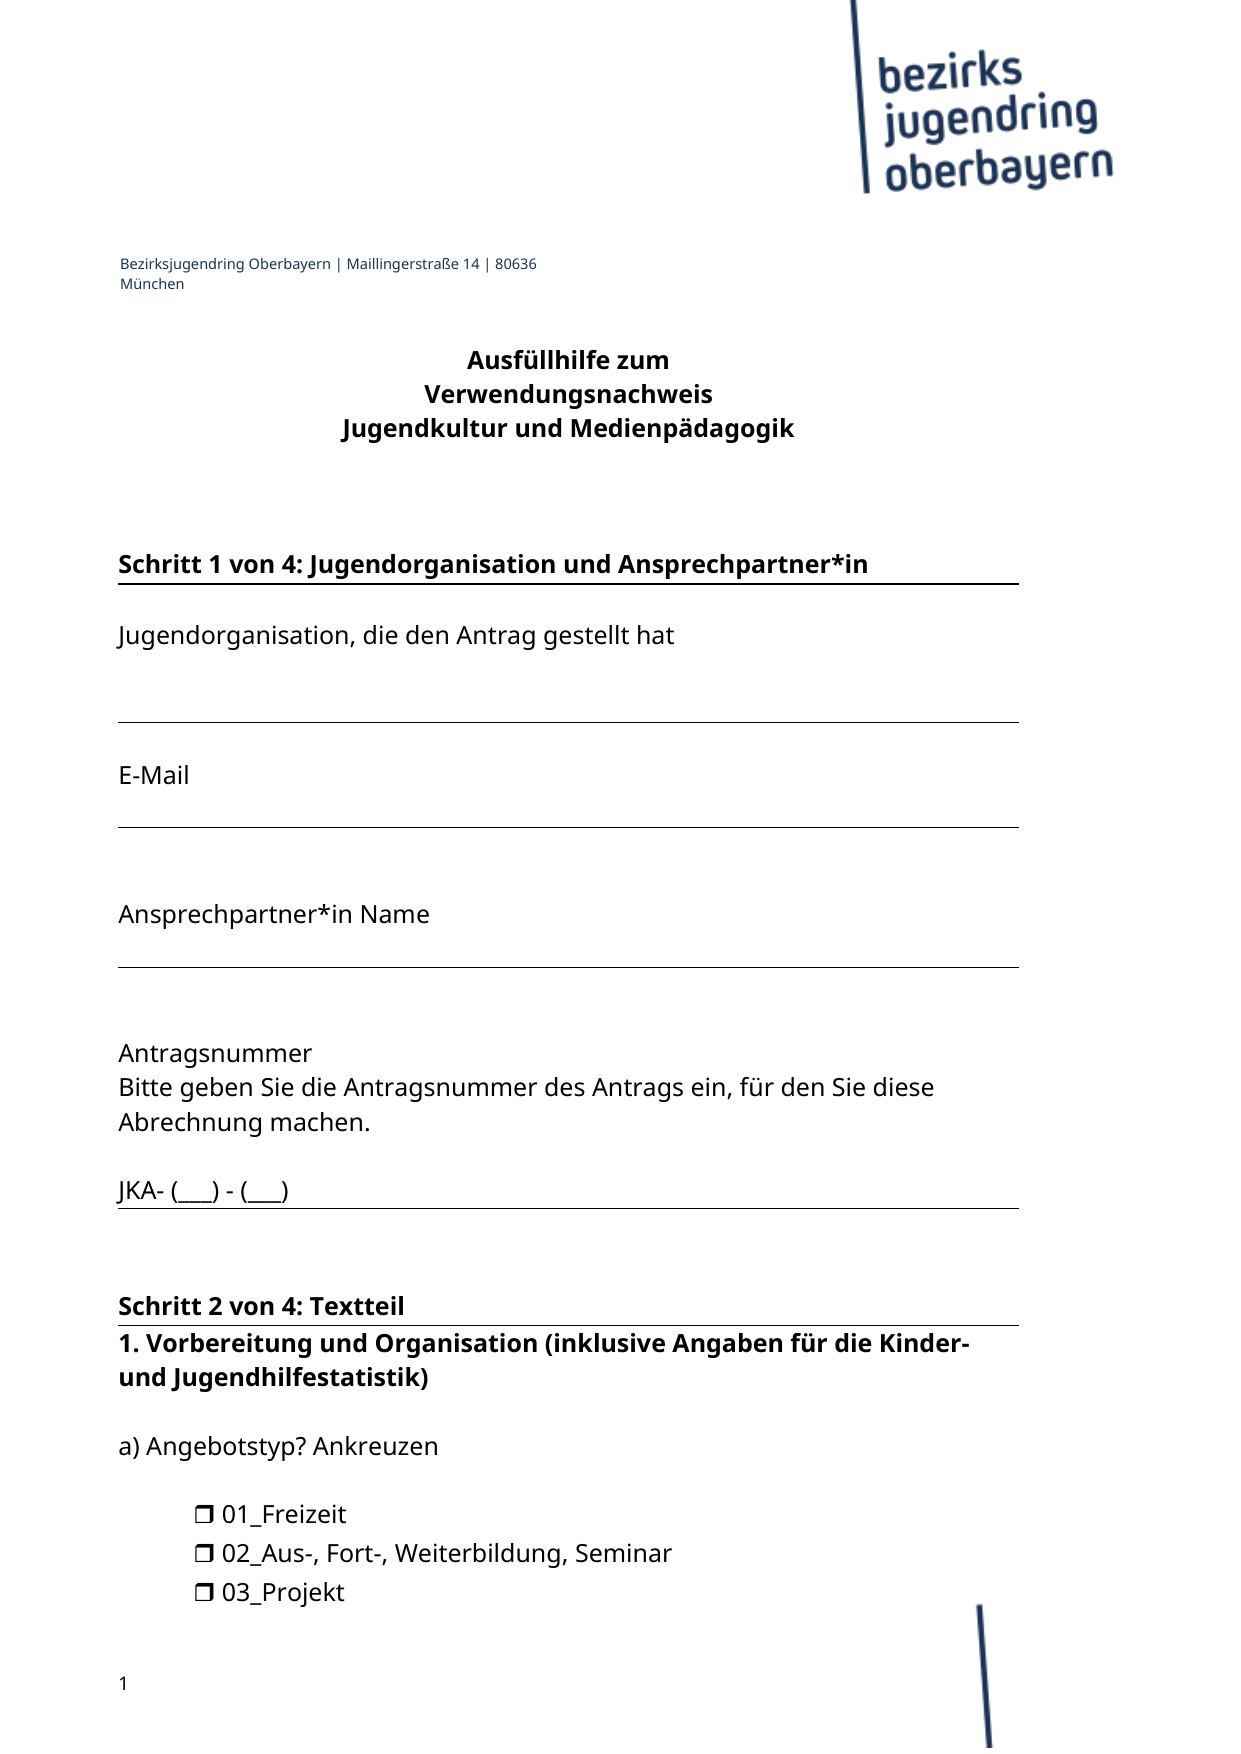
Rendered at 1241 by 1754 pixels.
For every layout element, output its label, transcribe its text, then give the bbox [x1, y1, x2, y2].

text Verwendungsnachweis [118, 376, 1019, 410]
picture [3, 0, 1241, 1748]
list 03_Projekt [193, 1575, 1019, 1609]
text E-Mail [118, 757, 1019, 791]
text Schritt 1 von 4: Jugendorganisation und Ansprechpartner*in [118, 547, 1019, 583]
text Schritt 2 von 4: Textteil [118, 1289, 1019, 1325]
text Jugendorganisation, die den Antrag gestellt hat [118, 618, 1019, 652]
text a) Angebotstyp? Ankreuzen [118, 1428, 1019, 1462]
list 01_Freizeit [193, 1496, 1019, 1530]
text Antragsnummer [118, 1036, 1019, 1070]
text Bitte geben Sie die Antragsnummer des Antrags ein, für den Sie diese Abrechnung machen. [118, 1070, 1019, 1138]
text Ausfüllhilfe zum [118, 342, 1019, 376]
text 1. Vorbereitung und Organisation (inklusive Angaben für die Kinder- und Jugendhilfestatistik) [118, 1326, 1019, 1394]
text Ansprechpartner*in Name [118, 897, 1019, 931]
list 02_Aus-, Fort-, Weiterbildung, Seminar [193, 1536, 1019, 1569]
text Jugendkultur und Medienpädagogik [118, 410, 1019, 444]
text JKA- (___) - (___) [118, 1172, 1019, 1208]
